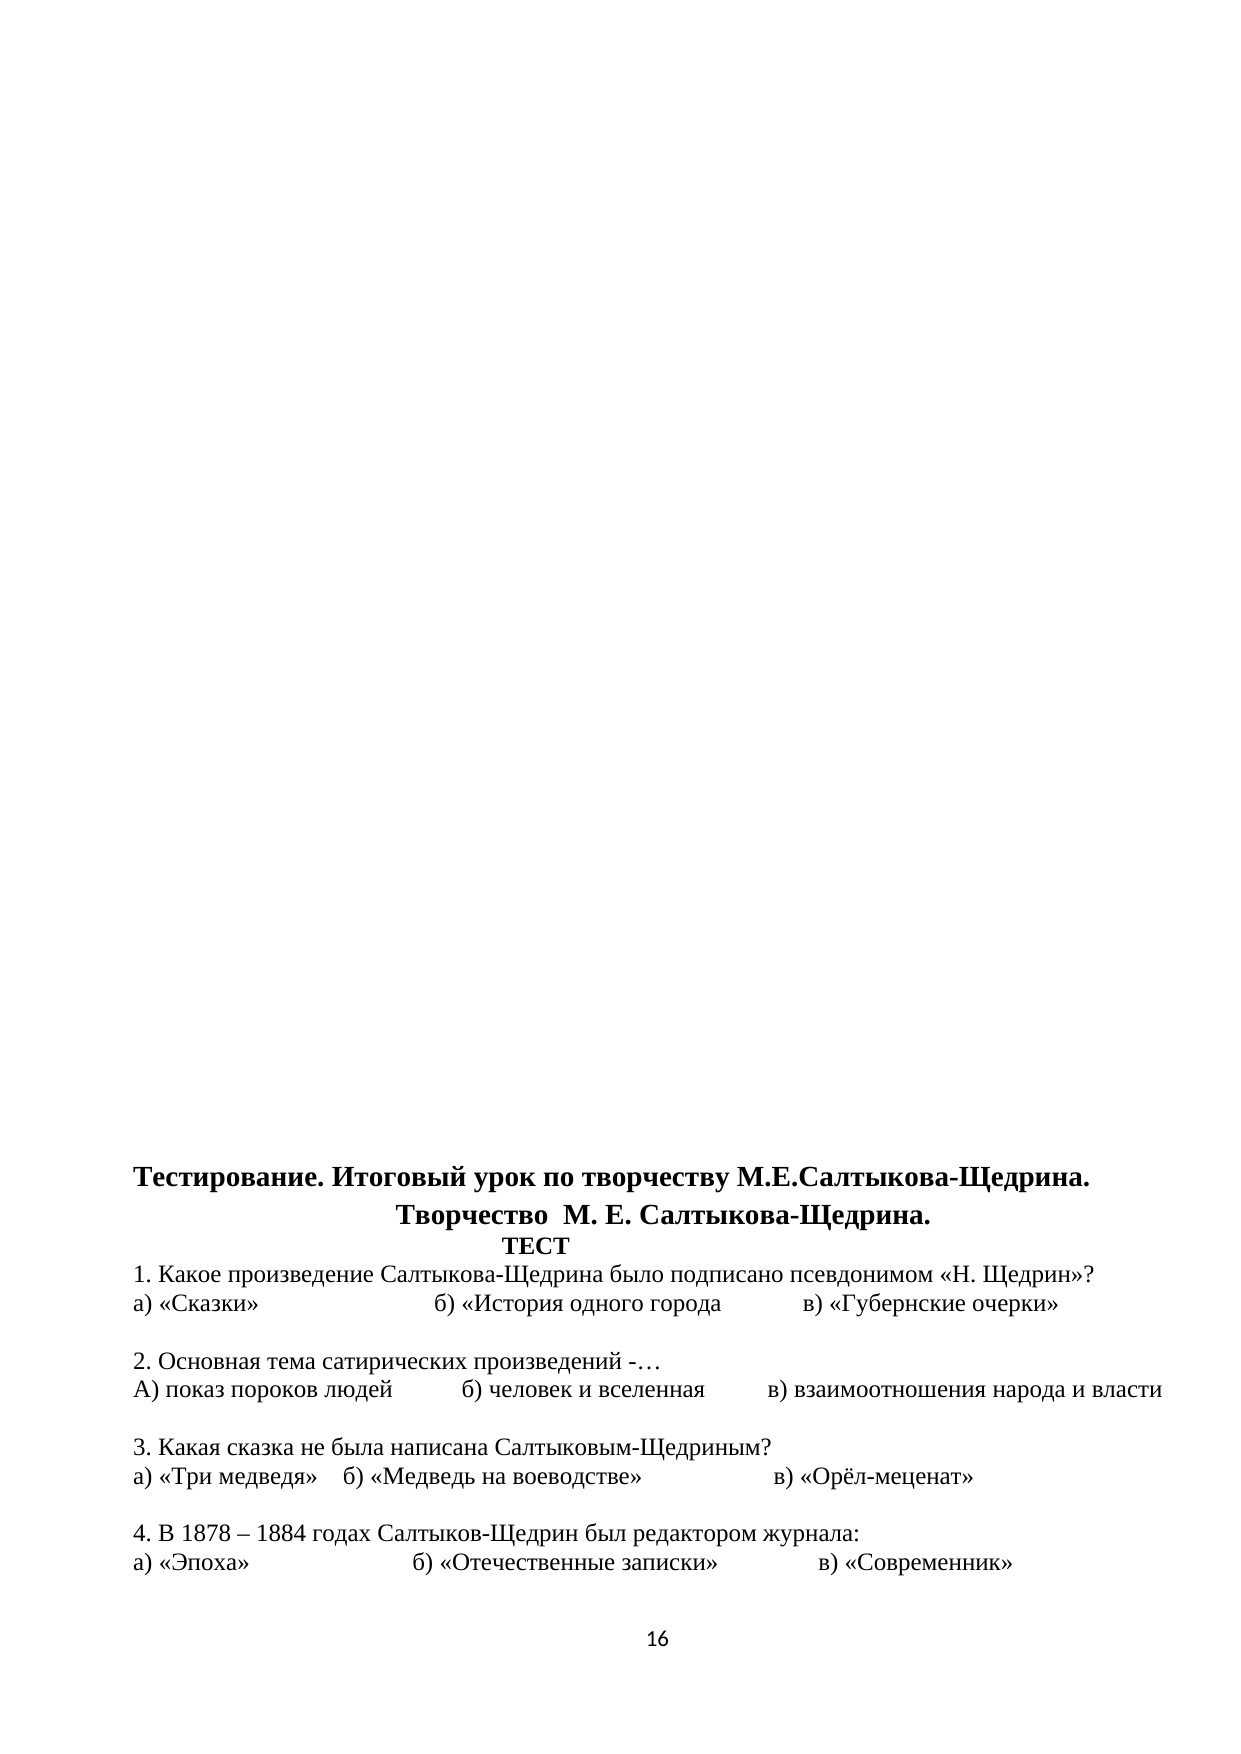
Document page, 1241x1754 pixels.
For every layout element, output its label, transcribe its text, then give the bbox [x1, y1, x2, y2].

text а) «Сказки» б) «История одного города в) «Губернские очерки» [133, 1288, 1181, 1317]
text 3. Какая сказка не была написана Салтыковым-Щедриным? [133, 1432, 1181, 1461]
text 4. В 1878 – 1884 годах Салтыков-Щедрин был редактором журнала: [133, 1518, 1181, 1547]
text ТЕСТ [133, 1231, 1181, 1259]
text Творчество М. Е. Салтыкова-Щедрина. [133, 1197, 1181, 1231]
text а) «Три медведя» б) «Медведь на воеводстве» в) «Орёл-меценат» [133, 1461, 1181, 1489]
text Тестирование. Итоговый урок по творчеству М.Е.Салтыкова-Щедрина. [133, 1159, 1181, 1192]
text 2. Основная тема сатирических произведений -… [133, 1346, 1181, 1374]
text а) «Эпоха» б) «Отечественные записки» в) «Современник» [133, 1547, 1181, 1576]
text 1. Какое произведение Салтыкова-Щедрина было подписано псевдонимом «Н. Щедрин»? [133, 1259, 1181, 1288]
text А) показ пороков людей б) человек и вселенная в) взаимоотношения народа и власти [133, 1374, 1181, 1403]
